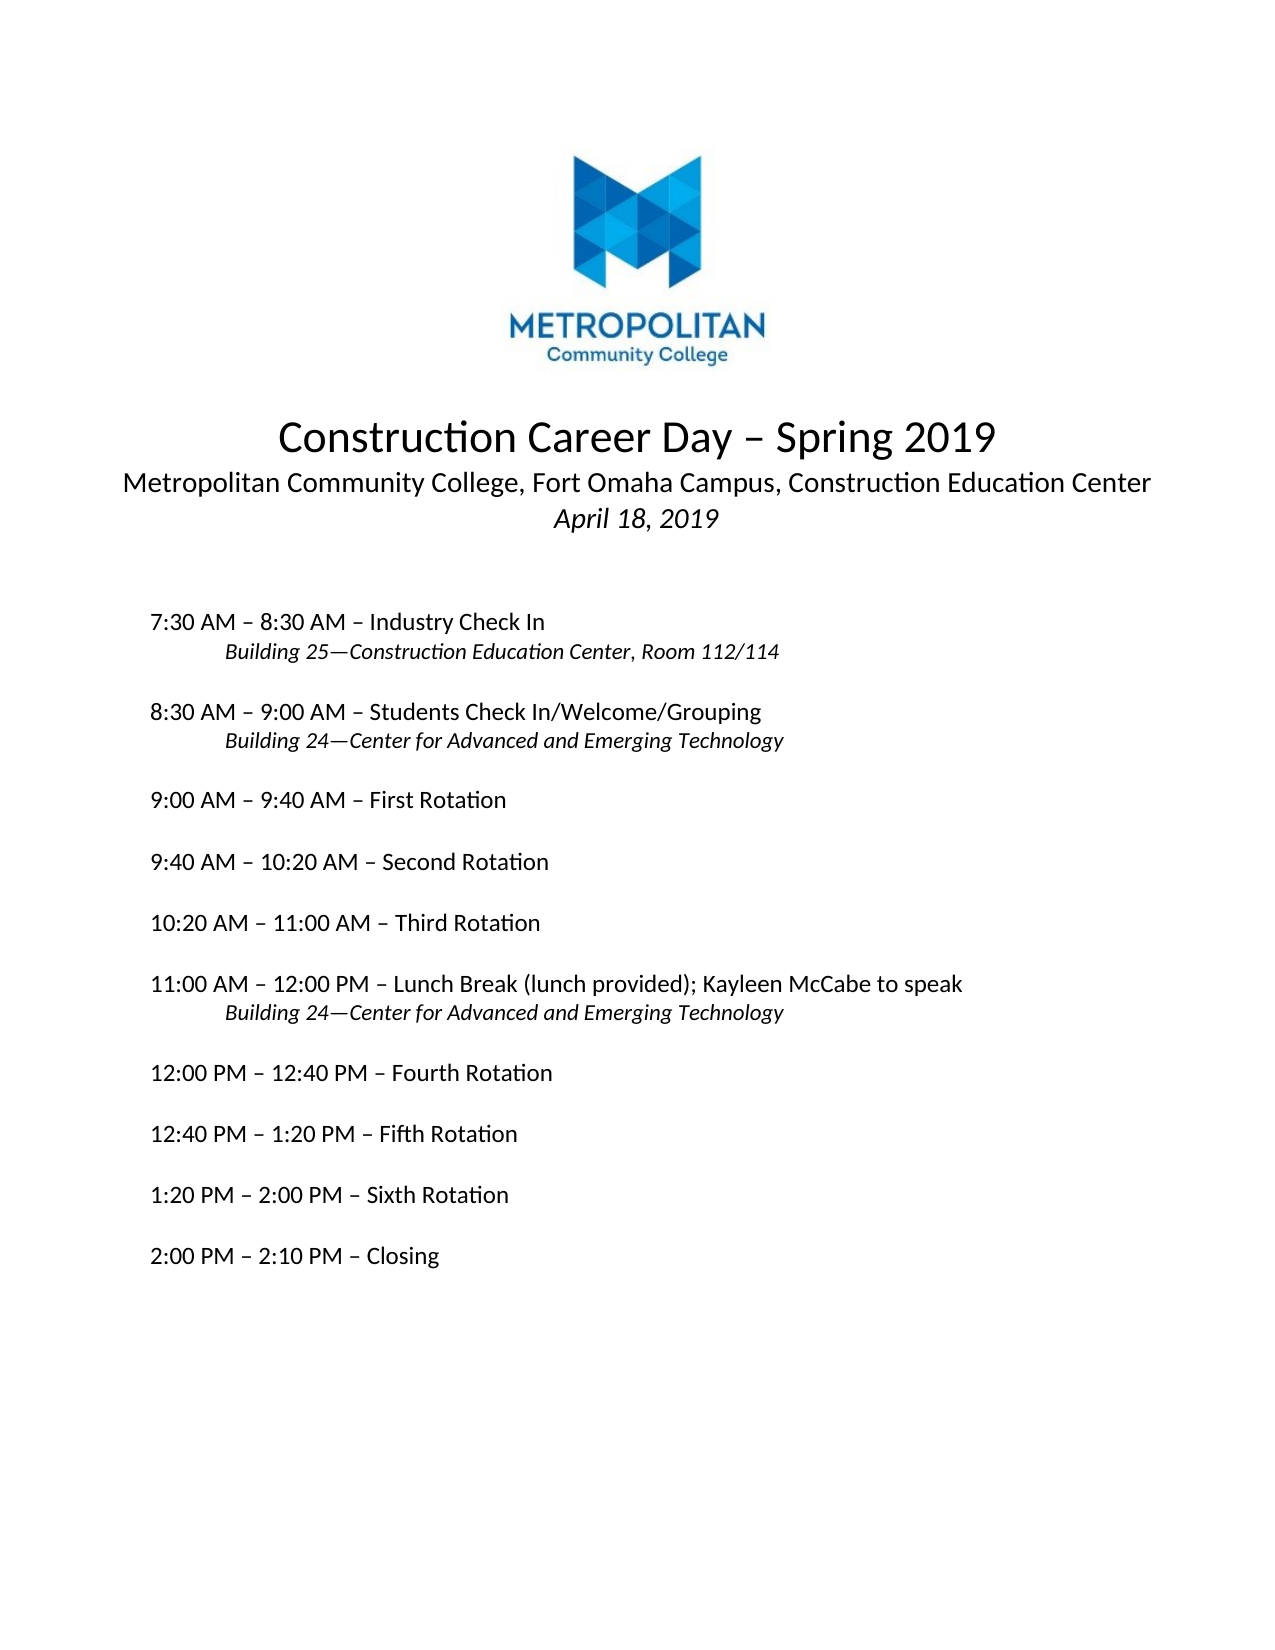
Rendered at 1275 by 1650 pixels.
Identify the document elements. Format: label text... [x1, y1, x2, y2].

text 9:40 AM – 10:20 AM – Second Rotation [150, 846, 1200, 876]
text Building 24—Center for Advanced and Emerging Technology [150, 726, 1200, 754]
text 12:40 PM – 1:20 PM – Fifth Rotation [150, 1118, 1200, 1148]
text 2:00 PM – 2:10 PM – Closing [150, 1240, 1200, 1271]
text 8:30 AM – 9:00 AM – Students Check In/Welcome/Grouping [150, 696, 1200, 726]
text 9:00 AM – 9:40 AM – First Rotation [150, 785, 1200, 815]
text 12:00 PM – 12:40 PM – Fourth Rotation [150, 1057, 1200, 1087]
text April 18, 2019 [75, 500, 1200, 535]
text Building 24—Center for Advanced and Emerging Technology [150, 998, 1200, 1026]
picture [448, 91, 827, 408]
text Metropolitan Community College, Fort Omaha Campus, Construction Education Center [75, 464, 1200, 500]
text 7:30 AM – 8:30 AM – Industry Check In [150, 607, 1200, 637]
text Building 25—Construction Education Center, Room 112/114 [150, 637, 1200, 665]
text 1:20 PM – 2:00 PM – Sixth Rotation [150, 1179, 1200, 1209]
text Construction Career Day – Spring 2019 [75, 408, 1200, 464]
text 10:20 AM – 11:00 AM – Third Rotation [150, 907, 1200, 937]
text 11:00 AM – 12:00 PM – Lunch Break (lunch provided); Kayleen McCabe to speak [150, 968, 1200, 998]
